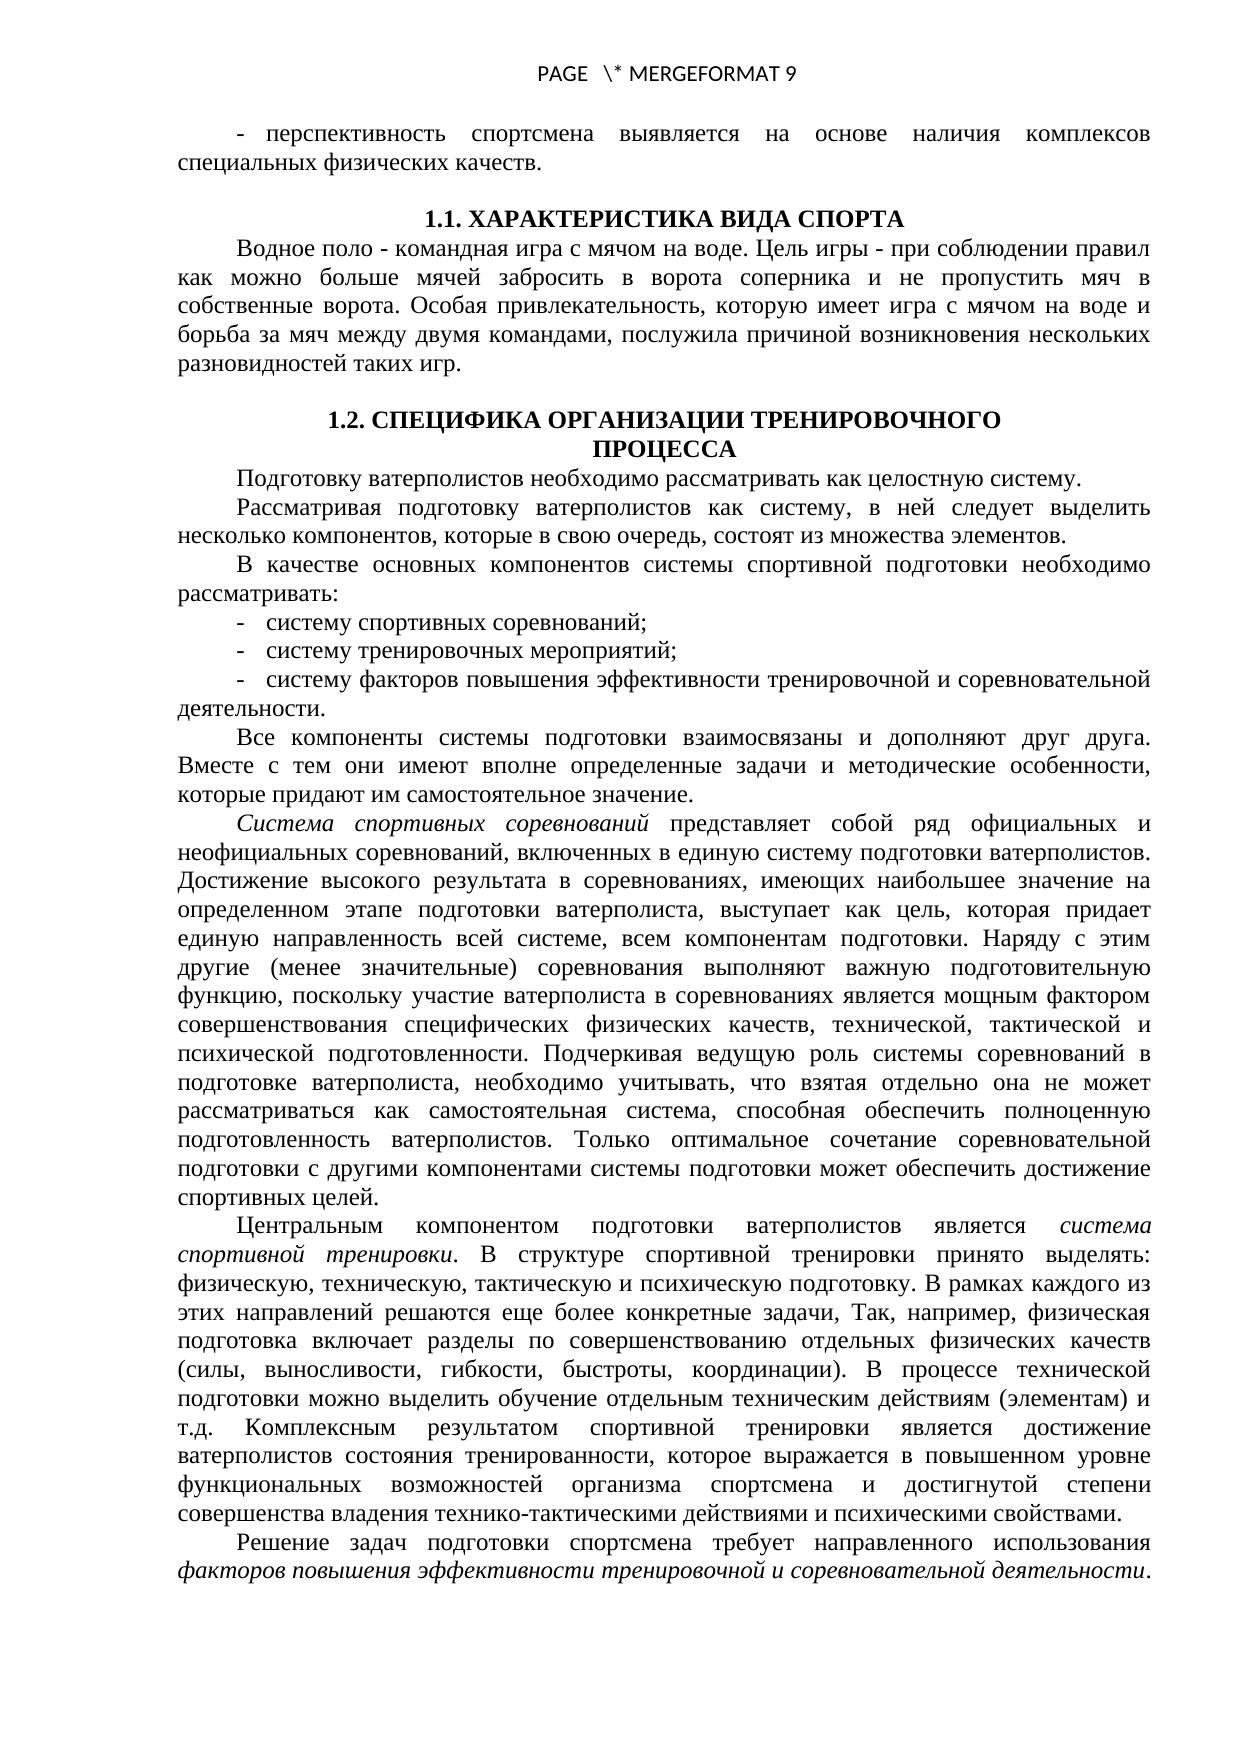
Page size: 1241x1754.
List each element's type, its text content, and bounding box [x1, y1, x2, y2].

text Рассматривая подготовку ватерполистов как систему, в ней следует выделить несколько компонентов, которые в свою очередь, состоят из множества элементов. [177, 492, 1152, 549]
text В качестве основных компонентов системы спортивной подготовки необходимо рассматривать: [177, 549, 1152, 607]
text Система спортивных соревнований представляет собой ряд официальных и неофициальных соревнований, включенных в единую систему подготовки ватерполистов. Достижение высокого результата в соревнованиях, имеющих наибольшее значение на определенном этапе подготовки ватерполиста, выступает как цель, которая придает единую направленность всей системе, всем компонентам подготовки. Наряду с этим другие (менее значительные) соревнования выполняют важную подготовительную функцию, поскольку участие ватерполиста в соревнованиях является мощным фактором совершенствования специфических физических качеств, технической, тактической и психической подготовленности. Подчеркивая ведущую роль системы соревнований в подготовке ватерполиста, необходимо учитывать, что взятая отдельно она не может рассматриваться как самостоятельная система, способная обеспечить полноценную подготовленность ватерполистов. Только оптимальное сочетание соревновательной подготовки с другими компонентами системы подготовки может обеспечить достижение спортивных целей. [177, 808, 1152, 1211]
text Центральным компонентом подготовки ватерполистов является система спортивной тренировки. В структуре спортивной тренировки принято выделять: физическую, техническую, тактическую и психическую подготовку. В рамках каждого из этих направлений решаются еще более конкретные задачи, Так, например, физическая подготовка включает разделы по совершенствованию отдельных физических качеств (силы, выносливости, гибкости, быстроты, координации). В процессе технической подготовки можно выделить обучение отдельным техническим действиям (элементам) и т.д. Комплексным результатом спортивной тренировки является достижение ватерполистов состояния тренированности, которое выражается в повышенном уровне функциональных возможностей организма спортсмена и достигнутой степени совершенства владения технико-тактическими действиями и психическими свойствами. [177, 1211, 1152, 1527]
text ПРОЦЕССА [177, 434, 1152, 463]
text Все компоненты системы подготовки взаимосвязаны и дополняют друг друга. Вместе с тем они имеют вполне определенные задачи и методические особенности, которые придают им самостоятельное значение. [177, 722, 1152, 808]
text - систему спортивных соревнований; [177, 607, 1152, 636]
text 1.1. ХАРАКТЕРИСТИКА ВИДА СПОРТА [177, 204, 1152, 233]
text - систему факторов повышения эффективности тренировочной и соревновательной деятельности. [177, 664, 1152, 722]
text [177, 1527, 1152, 1584]
text Подготовку ватерполистов необходимо рассматривать как целостную систему. [177, 463, 1152, 492]
text Водное поло - командная игра с мячом на воде. Цель игры - при соблюдении правил как можно больше мячей забросить в ворота соперника и не пропустить мяч в собственные ворота. Особая привлекательность, которую имеет игра с мячом на воде и борьба за мяч между двумя командами, послужила причиной возникновения нескольких разновидностей таких игр. [177, 233, 1152, 377]
text - перспективность спортсмена выявляется на основе наличия комплексов специальных физических качеств. [177, 118, 1152, 176]
text 1.2. СПЕЦИФИКА ОРГАНИЗАЦИИ ТРЕНИРОВОЧНОГО [177, 406, 1152, 434]
text - систему тренировочных мероприятий; [177, 636, 1152, 664]
